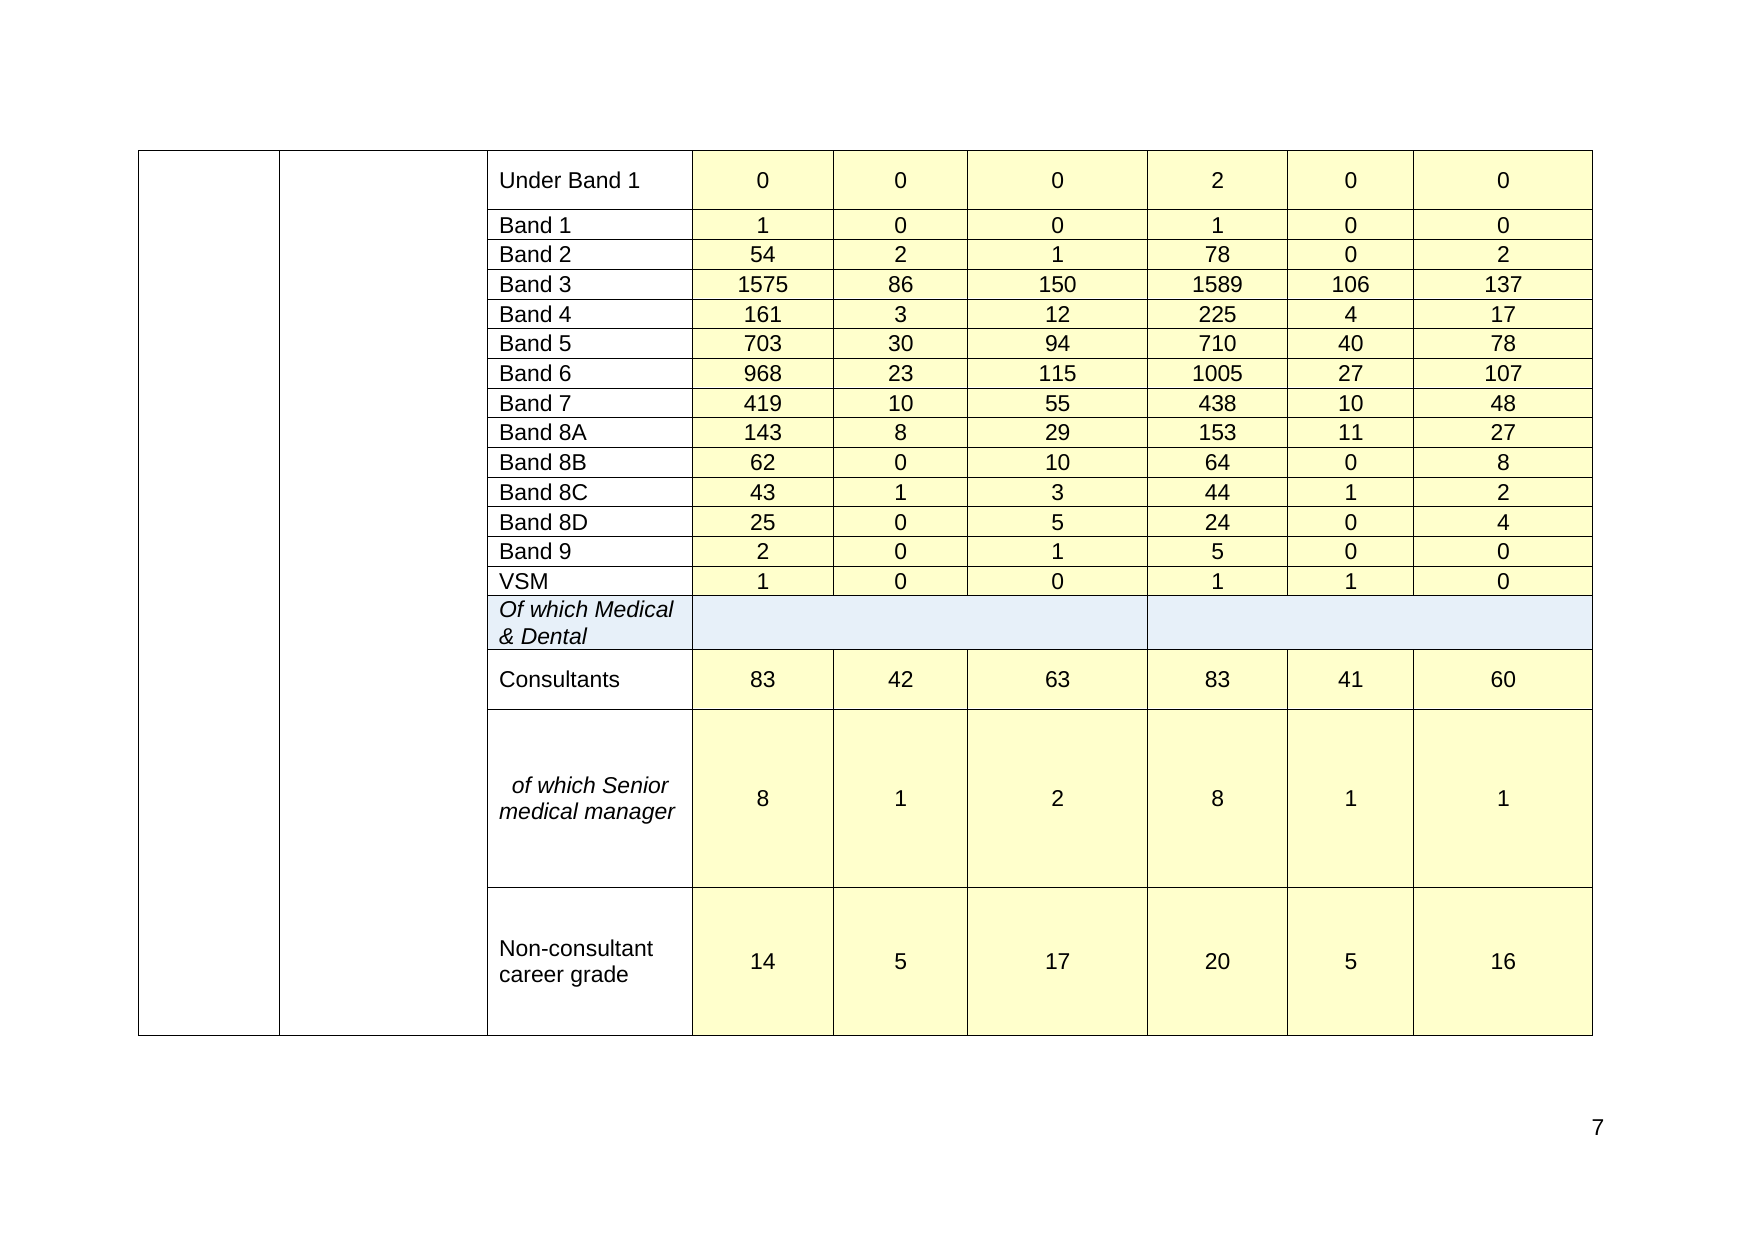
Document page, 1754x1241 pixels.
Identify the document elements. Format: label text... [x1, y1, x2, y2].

table_cell VSM [488, 567, 692, 595]
table_cell 968 [693, 359, 833, 387]
table_cell 5 [968, 507, 1147, 536]
table_cell 41 [1288, 650, 1413, 708]
table_cell Non-consultant career grade [488, 888, 692, 1035]
table_cell 0 [968, 210, 1147, 239]
table_cell 23 [834, 359, 967, 387]
table_cell 63 [968, 650, 1147, 708]
table_cell 10 [834, 389, 967, 417]
table_cell 16 [1414, 888, 1592, 1035]
table_cell 40 [1288, 329, 1413, 358]
table_cell 1575 [693, 270, 833, 298]
table_cell 20 [1148, 888, 1287, 1035]
table_cell 8 [1148, 710, 1287, 887]
table_cell 78 [1148, 240, 1287, 269]
table_cell 60 [1414, 650, 1592, 708]
table_cell 0 [1288, 507, 1413, 536]
table_cell 27 [1414, 418, 1592, 447]
table_cell Band 4 [488, 300, 692, 328]
table_cell 1 [693, 210, 833, 239]
table_cell 3 [834, 300, 967, 328]
table_cell 3 [968, 478, 1147, 506]
table_cell 1 [1288, 478, 1413, 506]
table_cell 43 [693, 478, 833, 506]
table_cell 78 [1414, 329, 1592, 358]
table_cell 0 [1288, 151, 1413, 209]
table_cell 0 [1414, 151, 1592, 209]
table_cell 64 [1148, 448, 1287, 477]
table_cell 0 [693, 151, 833, 209]
table_cell 2 [834, 240, 967, 269]
table_cell 42 [834, 650, 967, 708]
table_cell 1 [834, 478, 967, 506]
table_cell Band 6 [488, 359, 692, 387]
table_cell 0 [1414, 210, 1592, 239]
table_cell 14 [693, 888, 833, 1035]
table_cell 1 [834, 710, 967, 887]
table_cell 55 [968, 389, 1147, 417]
table_cell 0 [834, 537, 967, 566]
table_cell 1 [693, 567, 833, 595]
table_cell 44 [1148, 478, 1287, 506]
table_cell Band 8D [488, 507, 692, 536]
table_cell 27 [1288, 359, 1413, 387]
table_cell 25 [693, 507, 833, 536]
table_cell 17 [968, 888, 1147, 1035]
table_cell 4 [1288, 300, 1413, 328]
table_cell Band 1 [488, 210, 692, 239]
table_cell 86 [834, 270, 967, 298]
table_cell 115 [968, 359, 1147, 387]
table_cell 5 [1288, 888, 1413, 1035]
table_cell 0 [1288, 240, 1413, 269]
table_cell 17 [1414, 300, 1592, 328]
table_cell Consultants [488, 650, 692, 708]
table_cell 1 [1288, 567, 1413, 595]
table_cell 0 [1414, 537, 1592, 566]
table_cell Band 3 [488, 270, 692, 298]
table_cell 2 [1414, 478, 1592, 506]
table_cell Band 8C [488, 478, 692, 506]
table_cell 83 [693, 650, 833, 708]
table_cell of which Senior medical manager [488, 710, 692, 887]
table_cell 11 [1288, 418, 1413, 447]
table_cell 94 [968, 329, 1147, 358]
table_cell 1 [1414, 710, 1592, 887]
table_cell 1 [1288, 710, 1413, 887]
table_cell 703 [693, 329, 833, 358]
table_cell 0 [968, 151, 1147, 209]
table_cell 1 [1148, 210, 1287, 239]
table_cell 143 [693, 418, 833, 447]
table_cell Under Band 1 [488, 151, 692, 209]
table_cell [1148, 596, 1592, 649]
table_cell Band 2 [488, 240, 692, 269]
table_cell 161 [693, 300, 833, 328]
table_cell 62 [693, 448, 833, 477]
table_cell 10 [968, 448, 1147, 477]
table_cell 107 [1414, 359, 1592, 387]
table_cell 24 [1148, 507, 1287, 536]
table_cell 1 [968, 240, 1147, 269]
table_cell 1005 [1148, 359, 1287, 387]
table_cell 4 [1414, 507, 1592, 536]
table_cell 5 [834, 888, 967, 1035]
table_cell 0 [1288, 210, 1413, 239]
table_cell 0 [834, 448, 967, 477]
table_cell 438 [1148, 389, 1287, 417]
table_cell 54 [693, 240, 833, 269]
table_cell 0 [834, 567, 967, 595]
table_cell 8 [1414, 448, 1592, 477]
table_cell 137 [1414, 270, 1592, 298]
table_cell Band 5 [488, 329, 692, 358]
table_cell 225 [1148, 300, 1287, 328]
table_cell 710 [1148, 329, 1287, 358]
table_cell 0 [1414, 567, 1592, 595]
table_cell 0 [1288, 448, 1413, 477]
table_cell 8 [693, 710, 833, 887]
table_cell 29 [968, 418, 1147, 447]
table_cell 106 [1288, 270, 1413, 298]
table_cell 2 [968, 710, 1147, 887]
table_cell 8 [834, 418, 967, 447]
table_cell 419 [693, 389, 833, 417]
table_cell Of which Medical & Dental [488, 596, 692, 649]
table_cell 153 [1148, 418, 1287, 447]
table_cell 0 [834, 210, 967, 239]
table_cell [693, 596, 1147, 649]
table_cell 1 [968, 537, 1147, 566]
table_cell 0 [968, 567, 1147, 595]
table_cell 0 [1288, 537, 1413, 566]
table_cell 12 [968, 300, 1147, 328]
table_cell 30 [834, 329, 967, 358]
table_cell 1 [1148, 567, 1287, 595]
table_cell 150 [968, 270, 1147, 298]
table_cell 10 [1288, 389, 1413, 417]
table_cell 2 [693, 537, 833, 566]
table_cell Band 7 [488, 389, 692, 417]
table_cell Band 8B [488, 448, 692, 477]
table_cell Band 9 [488, 537, 692, 566]
table_cell 0 [834, 151, 967, 209]
table_cell 0 [834, 507, 967, 536]
table_cell 1589 [1148, 270, 1287, 298]
table_cell 83 [1148, 650, 1287, 708]
table_cell 2 [1148, 151, 1287, 209]
table_cell 2 [1414, 240, 1592, 269]
table_cell 48 [1414, 389, 1592, 417]
table_cell 5 [1148, 537, 1287, 566]
table_cell Band 8A [488, 418, 692, 447]
